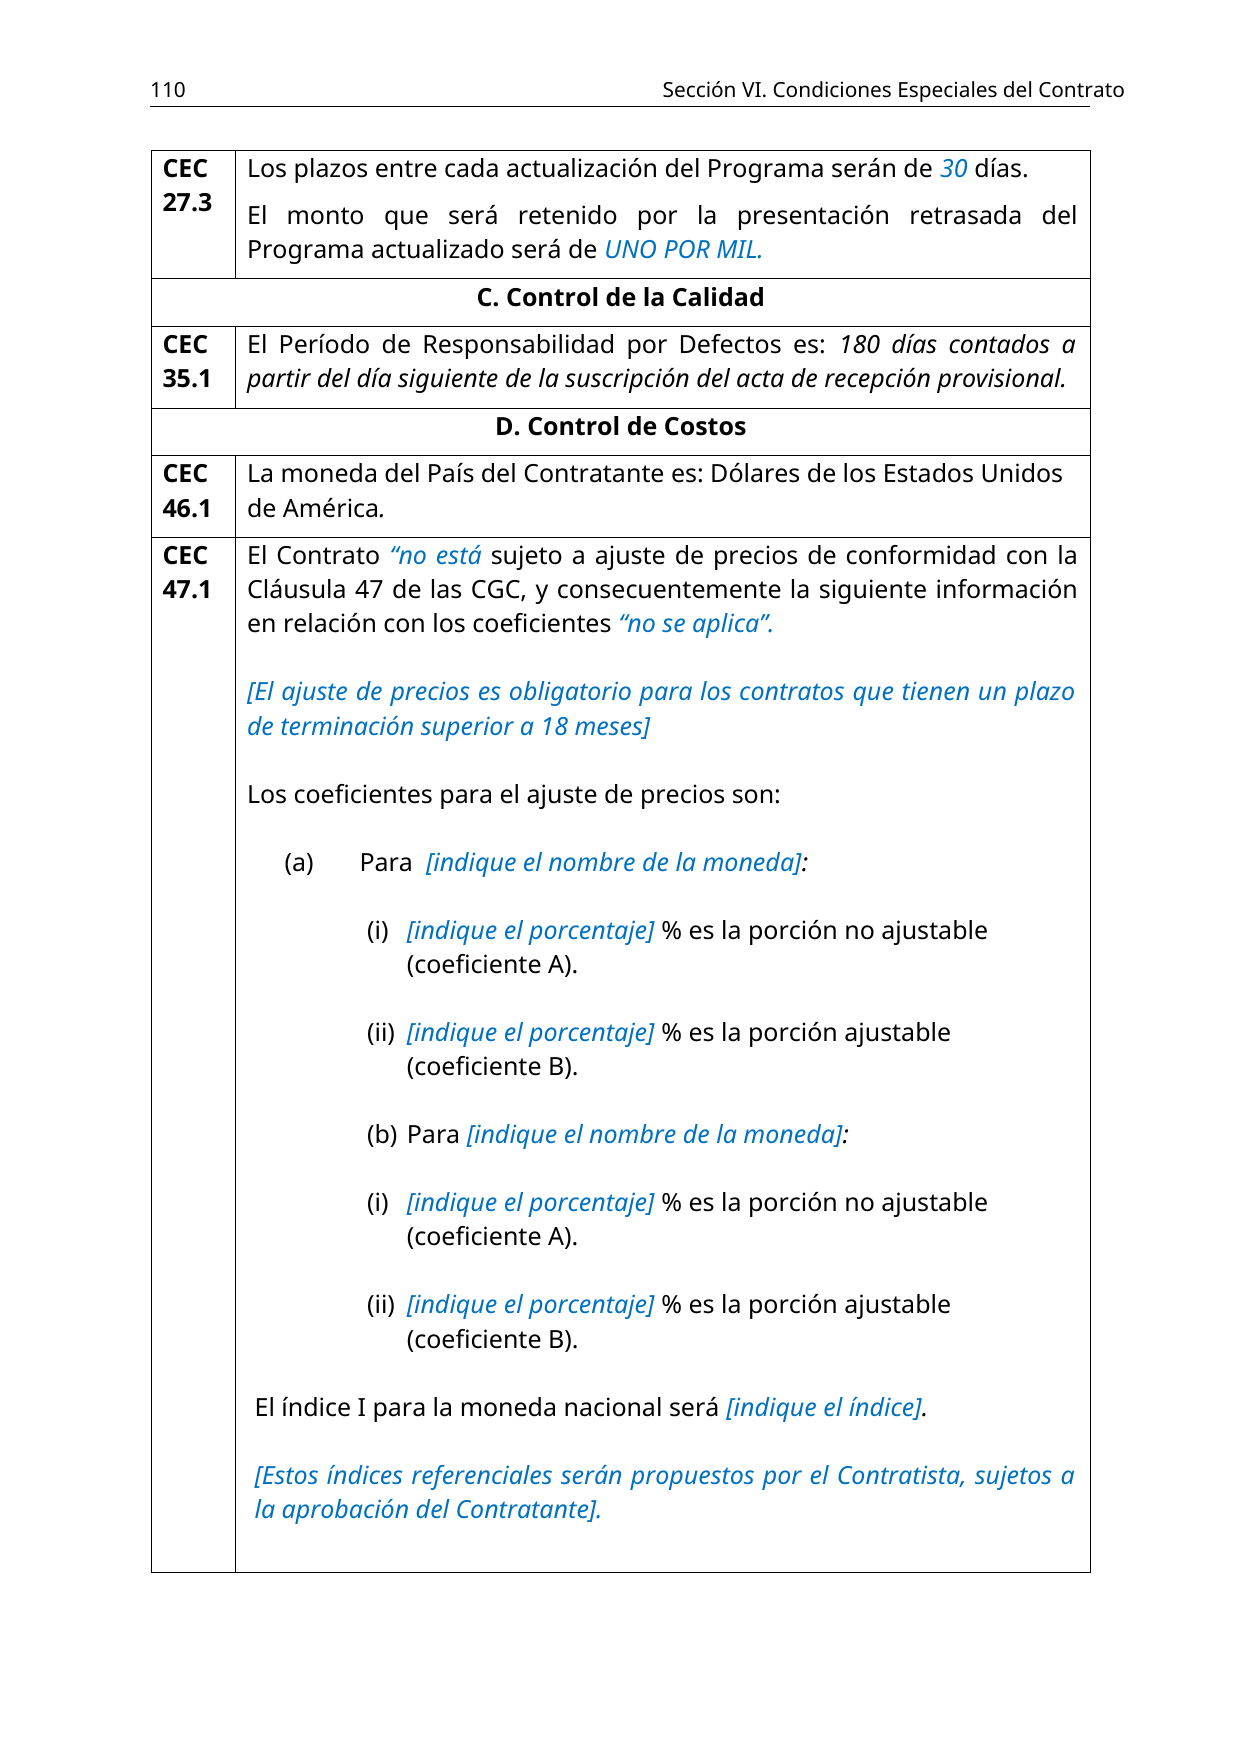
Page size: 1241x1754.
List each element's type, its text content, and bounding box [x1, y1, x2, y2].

table_cell El Período de Responsabilidad por Defectos es: 180 días contados a partir del día siguiente de la suscripción del acta de recepción provisional. [236, 327, 1090, 407]
table_cell El Contrato “no está sujeto a ajuste de precios de conformidad con la Cláusula 47 de las CGC, y consecuentemente la siguiente información en relación con los coeficientes “no se aplica”. [El ajuste de precios es obligatorio para los contratos que tienen un plazo de terminación superior a 18 meses] Los coeficientes para el ajuste de precios son: Para [indique el nombre de la moneda]: (i) [indique el porcentaje] % es la porción no ajustable (coeficiente A). (ii) [indique el porcentaje] % es la porción ajustable (coeficiente B). Para [indique el nombre de la moneda]: (i) [indique el porcentaje] % es la porción no ajustable (coeficiente A). (ii) [indique el porcentaje] % es la porción ajustable (coeficiente B). El índice I para la moneda nacional será [indique el índice]. [Estos índices referenciales serán propuestos por el Contratista, sujetos a la aprobación del Contratante]. [236, 538, 1090, 1572]
table_cell La moneda del País del Contratante es: Dólares de los Estados Unidos de América. [236, 456, 1090, 537]
table_cell CEC 46.1 [152, 456, 235, 537]
table_cell CEC 35.1 [152, 327, 235, 407]
table_cell Los plazos entre cada actualización del Programa serán de 30 días. El monto que será retenido por la presentación retrasada del Programa actualizado será de UNO POR MIL. [236, 151, 1090, 278]
table_cell D. Control de Costos [152, 409, 1090, 455]
table_cell CEC 27.3 [152, 151, 235, 278]
table_cell CEC 47.1 [152, 538, 235, 1572]
table_cell C. Control de la Calidad [152, 279, 1090, 326]
